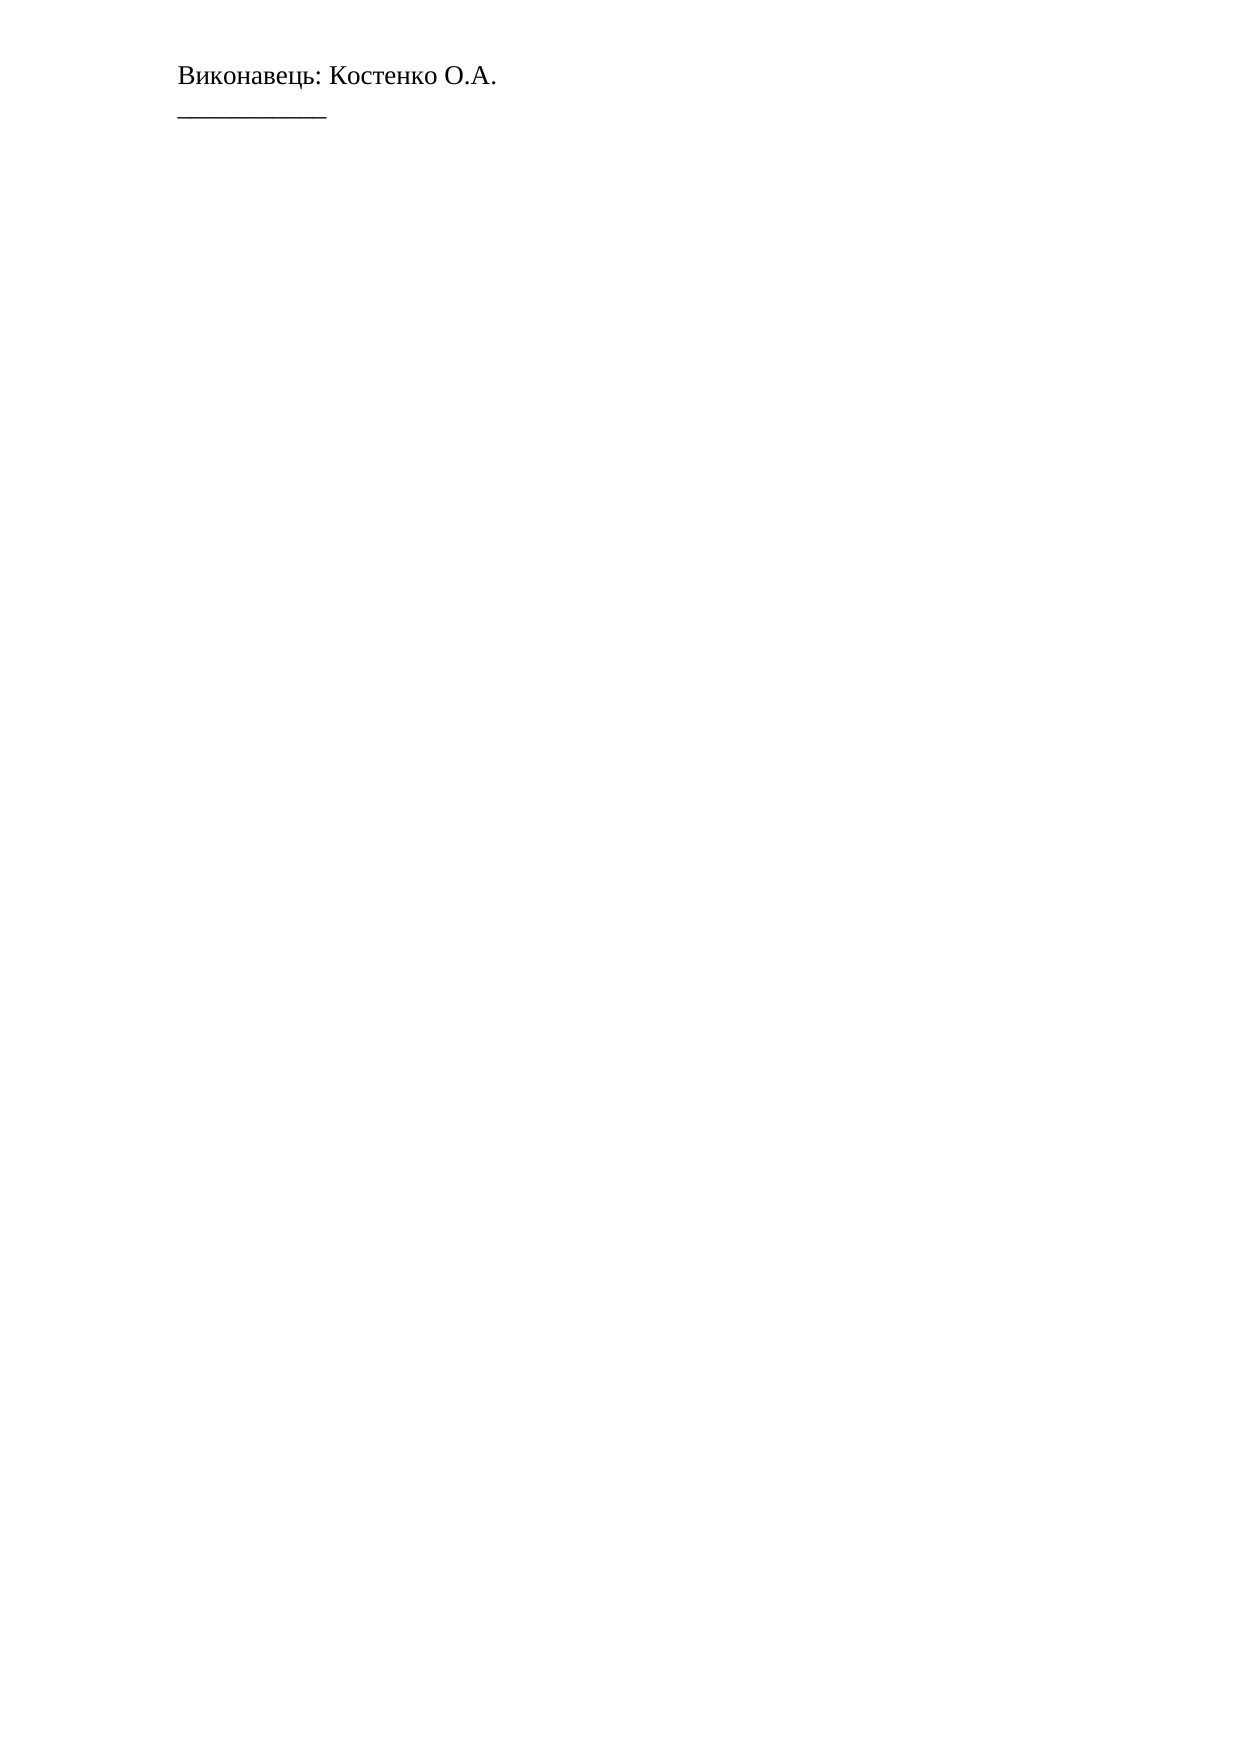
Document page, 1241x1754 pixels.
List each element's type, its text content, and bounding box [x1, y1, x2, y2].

text Виконавець: Костенко О.А. [177, 59, 1152, 90]
text ___________ [177, 90, 1152, 121]
